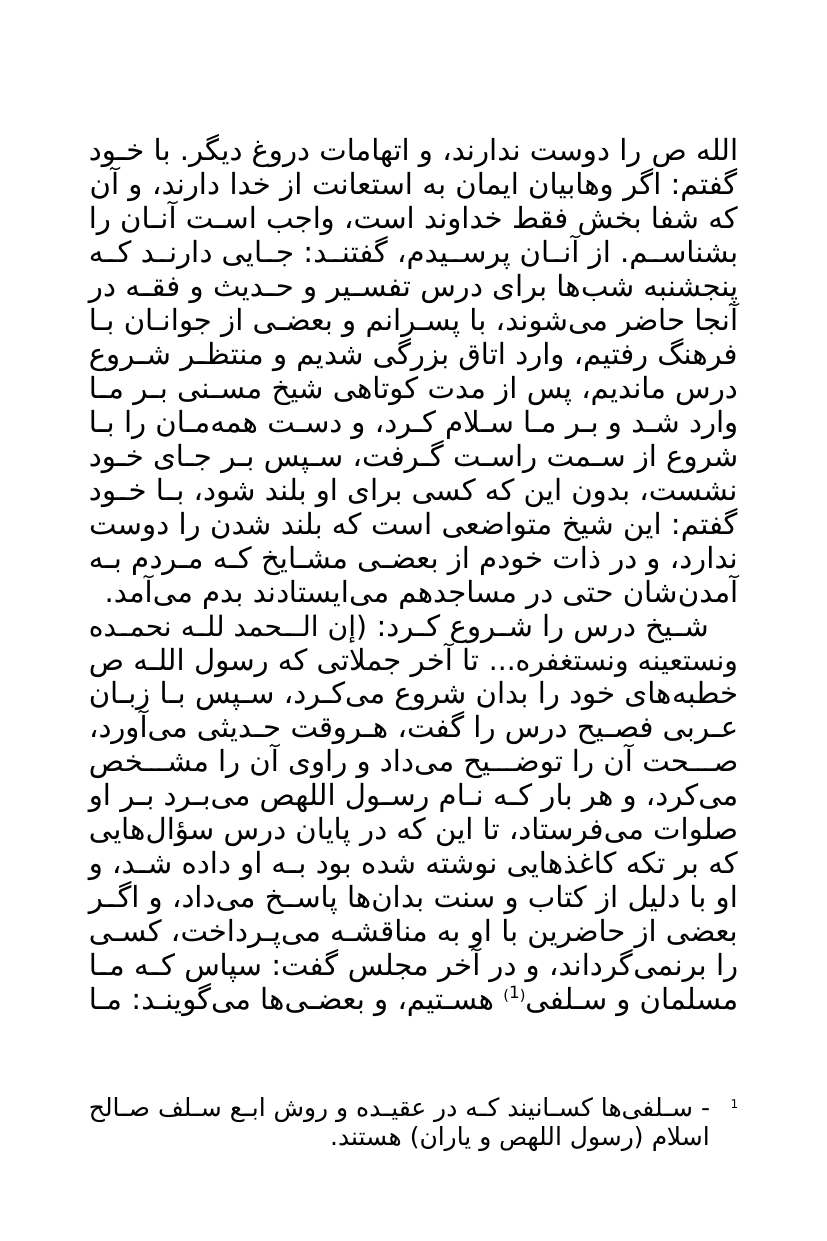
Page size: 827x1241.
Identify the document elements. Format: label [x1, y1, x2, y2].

text [89, 609, 738, 1016]
text [89, 133, 738, 609]
